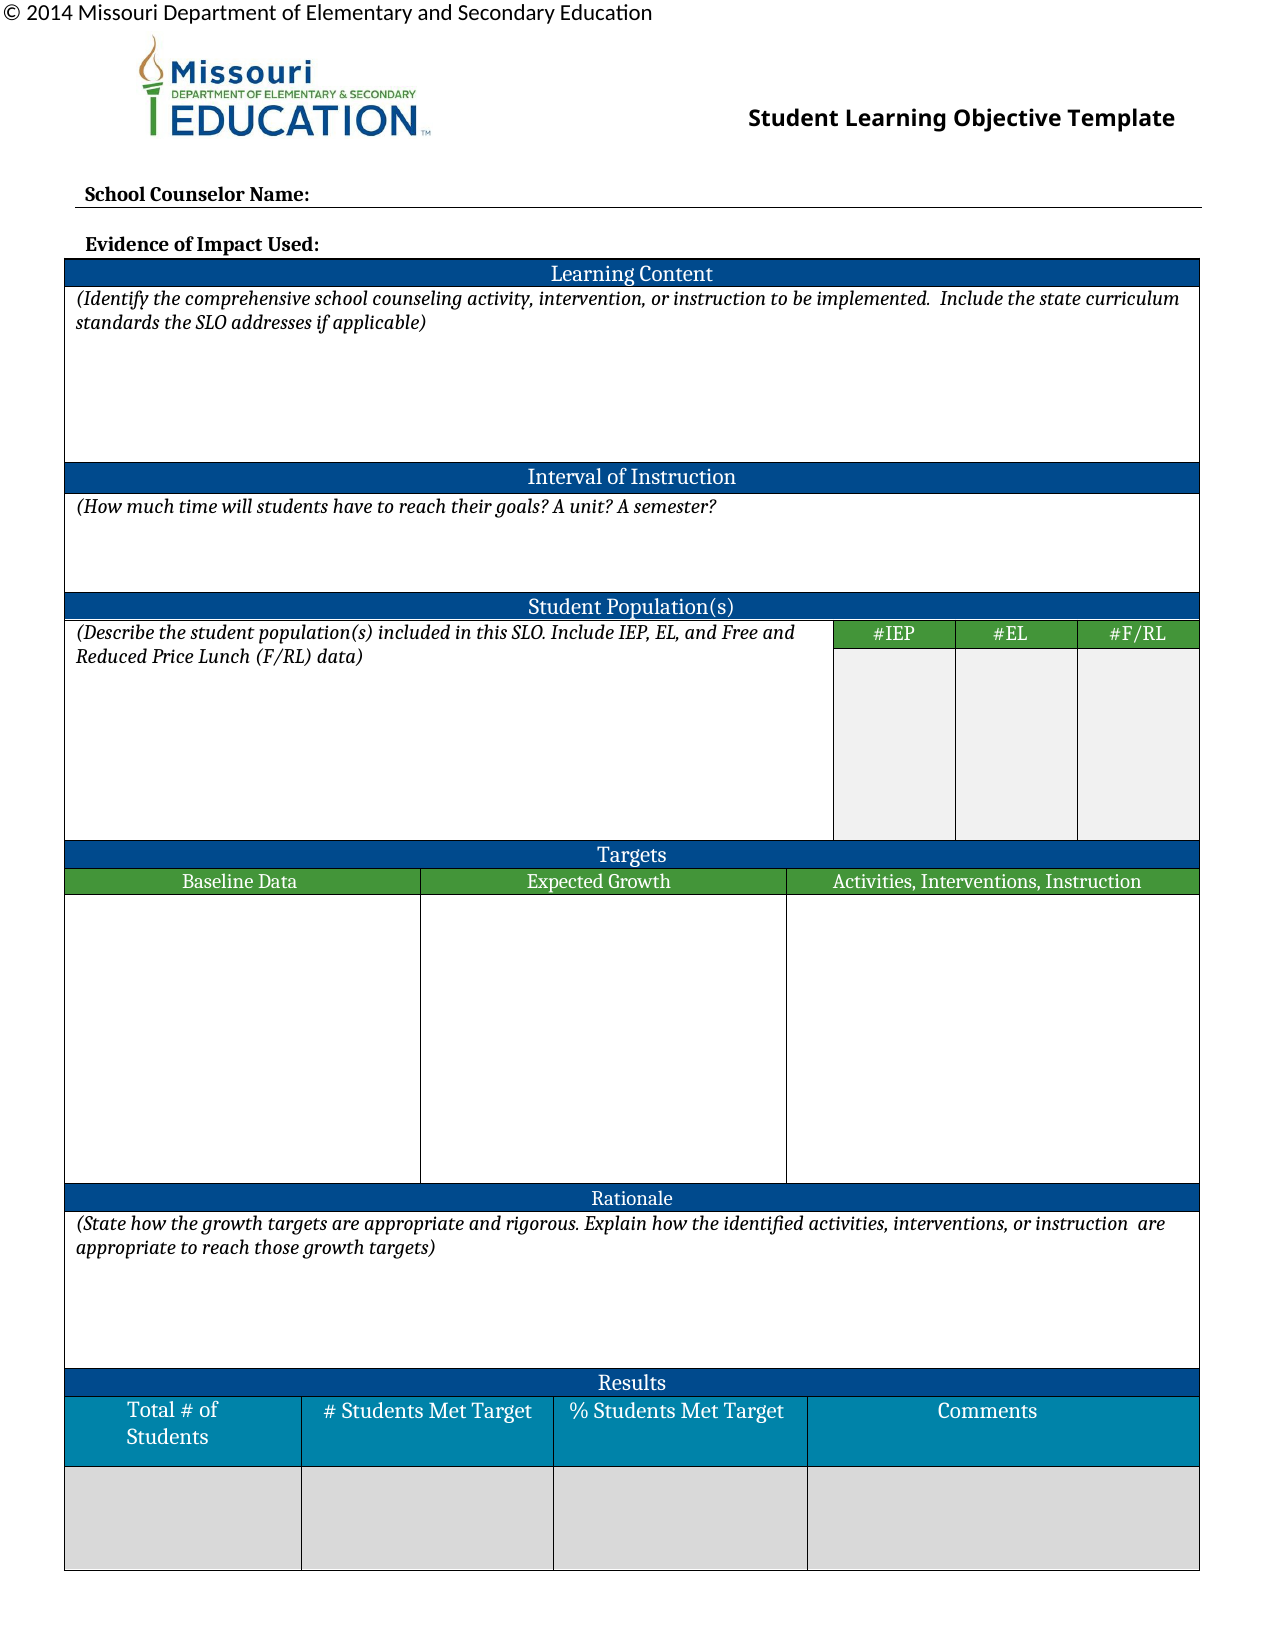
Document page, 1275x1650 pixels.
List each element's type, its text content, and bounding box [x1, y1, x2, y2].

table_cell Total # of Students [65, 1397, 301, 1466]
picture [136, 31, 433, 139]
table_cell (State how the growth targets are appropriate and rigorous. Explain how the identified activities, interventions, or instruction are appropriate to reach those growth targets) [65, 1212, 1199, 1368]
table_cell (How much time will students have to reach their goals? A unit? A semester? [65, 494, 1199, 592]
text School Counselor Name: [85, 182, 1212, 206]
table_cell #IEP [834, 621, 955, 648]
table_cell # Students Met Target [302, 1397, 553, 1466]
table_cell (Describe the student population(s) included in this SLO. Include IEP, EL, and Free and Reduced Price Lunch (F/RL) data) [65, 621, 833, 840]
table_cell Targets [65, 841, 1199, 868]
table_cell [554, 1467, 807, 1569]
table_cell #EL [956, 621, 1077, 648]
table_cell [956, 649, 1077, 840]
text Evidence of Impact Used: [85, 229, 1212, 257]
table_cell Activities, Interventions, Instruction [787, 869, 1199, 894]
table_cell % Students Met Target [554, 1397, 807, 1466]
table_cell [1078, 649, 1199, 840]
table_cell [65, 1467, 301, 1569]
table_cell [787, 895, 1199, 1182]
table_cell Baseline Data [65, 869, 420, 894]
table_cell [302, 1467, 553, 1569]
table_cell [808, 1467, 1199, 1569]
text Student Learning Objective Template [748, 101, 1212, 133]
table_cell Comments [808, 1397, 1199, 1466]
table_cell Expected Growth [421, 869, 786, 894]
table_cell (Identify the comprehensive school counseling activity, intervention, or instruction to be implemented. Include the state curriculum standards the SLO addresses if applicable) [65, 287, 1199, 462]
table_cell Student Population(s) [65, 593, 1199, 619]
table_cell [65, 895, 420, 1182]
table_cell Rationale [65, 1184, 1199, 1211]
table_cell Interval of Instruction [65, 463, 1199, 493]
table_cell Results [65, 1369, 1199, 1396]
table_header Learning Content [65, 260, 1199, 286]
table_cell [421, 895, 786, 1182]
table_cell [834, 649, 955, 840]
table_cell #F/RL [1078, 621, 1199, 648]
